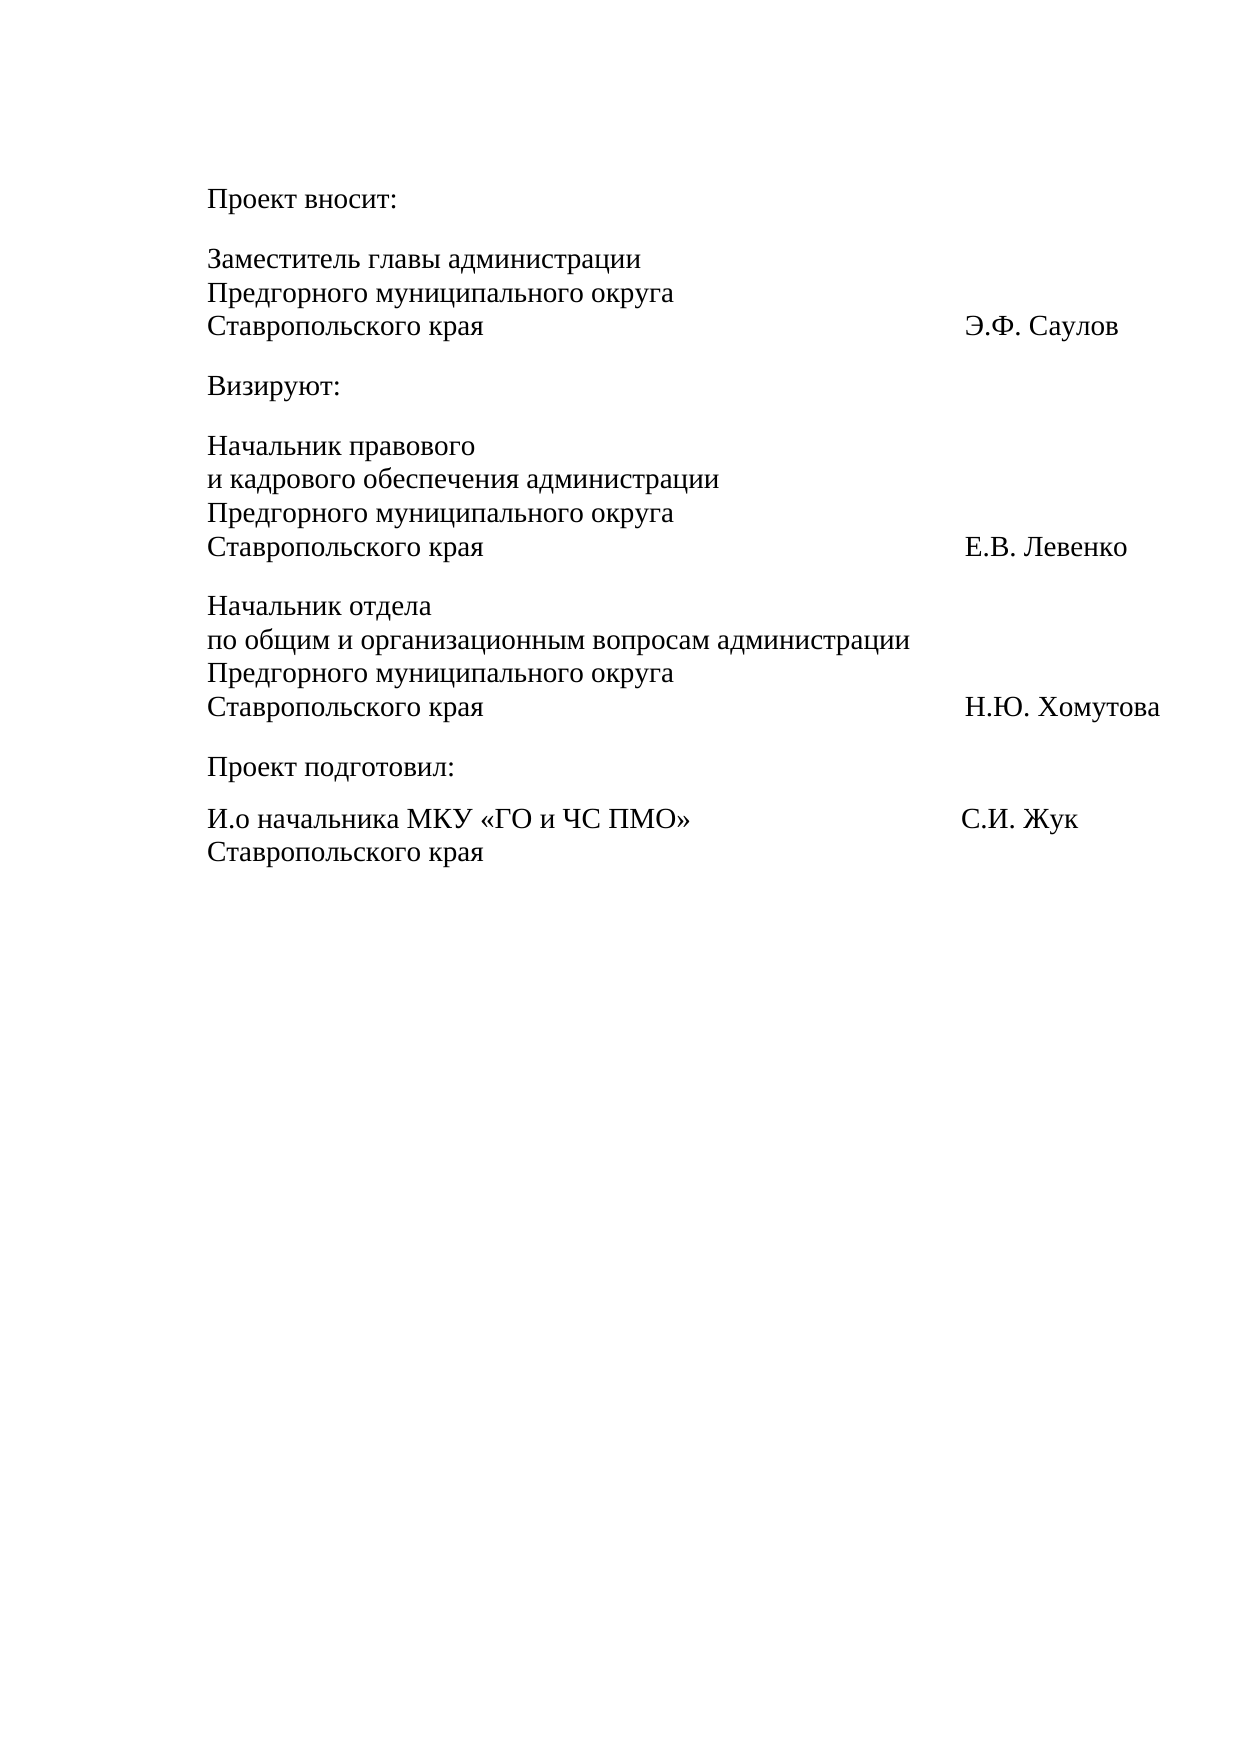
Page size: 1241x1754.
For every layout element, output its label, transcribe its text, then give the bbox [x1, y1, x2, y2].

text Начальник правового [207, 428, 1181, 462]
text Ставропольского края Э.Ф. Саулов [207, 308, 1181, 342]
text Ставропольского края Е.В. Левенко [207, 529, 1181, 562]
text по общим и организационным вопросам администрации [207, 622, 1181, 656]
text Проект вносит: [207, 181, 1181, 215]
text Начальник отдела [207, 588, 1181, 622]
text Ставропольского края [207, 834, 1181, 867]
text Ставропольского края Н.Ю. Хомутова [207, 689, 1181, 723]
text Заместитель главы администрации [207, 241, 1181, 275]
text И.о начальника МКУ «ГО и ЧС ПМО» С.И. Жук [207, 809, 1181, 834]
text Визируют: [207, 368, 1181, 402]
text и кадрового обеспечения администрации [207, 462, 1181, 495]
text Проект подготовил: [207, 749, 1181, 783]
text Предгорного муниципального округа [207, 275, 1181, 308]
text Предгорного муниципального округа [207, 495, 1181, 529]
text Предгорного муниципального округа [207, 656, 1181, 689]
